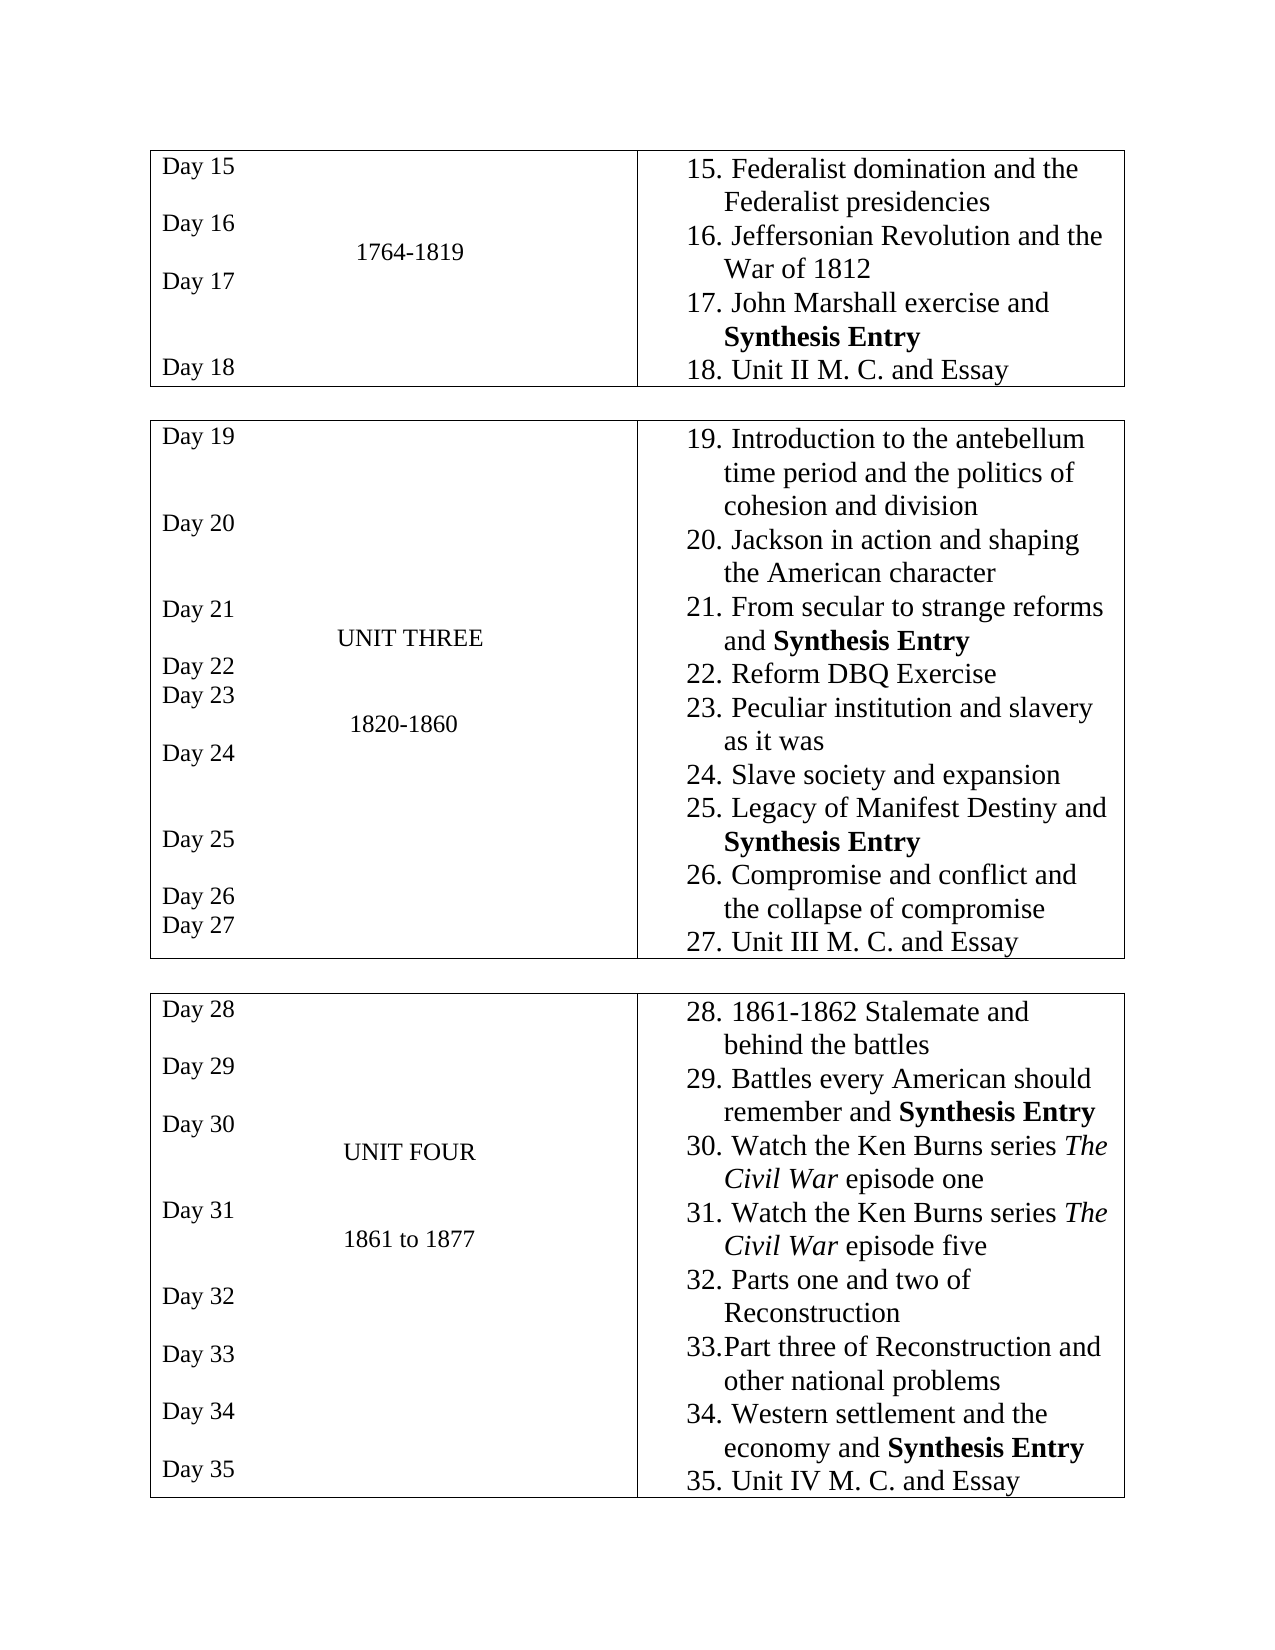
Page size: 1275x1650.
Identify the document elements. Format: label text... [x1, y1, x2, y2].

table_header 1861-1862 Stalemate and behind the battles Battles every American should remember and Synthesis Entry Watch the Ken Burns series The Civil War episode one Watch the Ken Burns series The Civil War episode five Parts one and two of Reconstruction Part three of Reconstruction and other national problems Western settlement and the economy and Synthesis Entry Unit IV M. C. and Essay [638, 994, 1124, 1497]
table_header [151, 151, 637, 386]
table_header Day 28 Day 29 Day 30 UNIT FOUR Day 31 1861 to 1877 Day 32 Day 33 Day 34 Day 35 [151, 994, 637, 1497]
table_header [638, 151, 1124, 386]
table_header Day 19 Day 20 Day 21 UNIT THREE Day 22 Day 23 1820-1860 Day 24 Day 25 Day 26 Day 27 [151, 421, 637, 958]
table_header Introduction to the antebellum time period and the politics of cohesion and division Jackson in action and shaping the American character From secular to strange reforms and Synthesis Entry Reform DBQ Exercise Peculiar institution and slavery as it was Slave society and expansion Legacy of Manifest Destiny and Synthesis Entry Compromise and conflict and the collapse of compromise Unit III M. C. and Essay [638, 421, 1124, 958]
